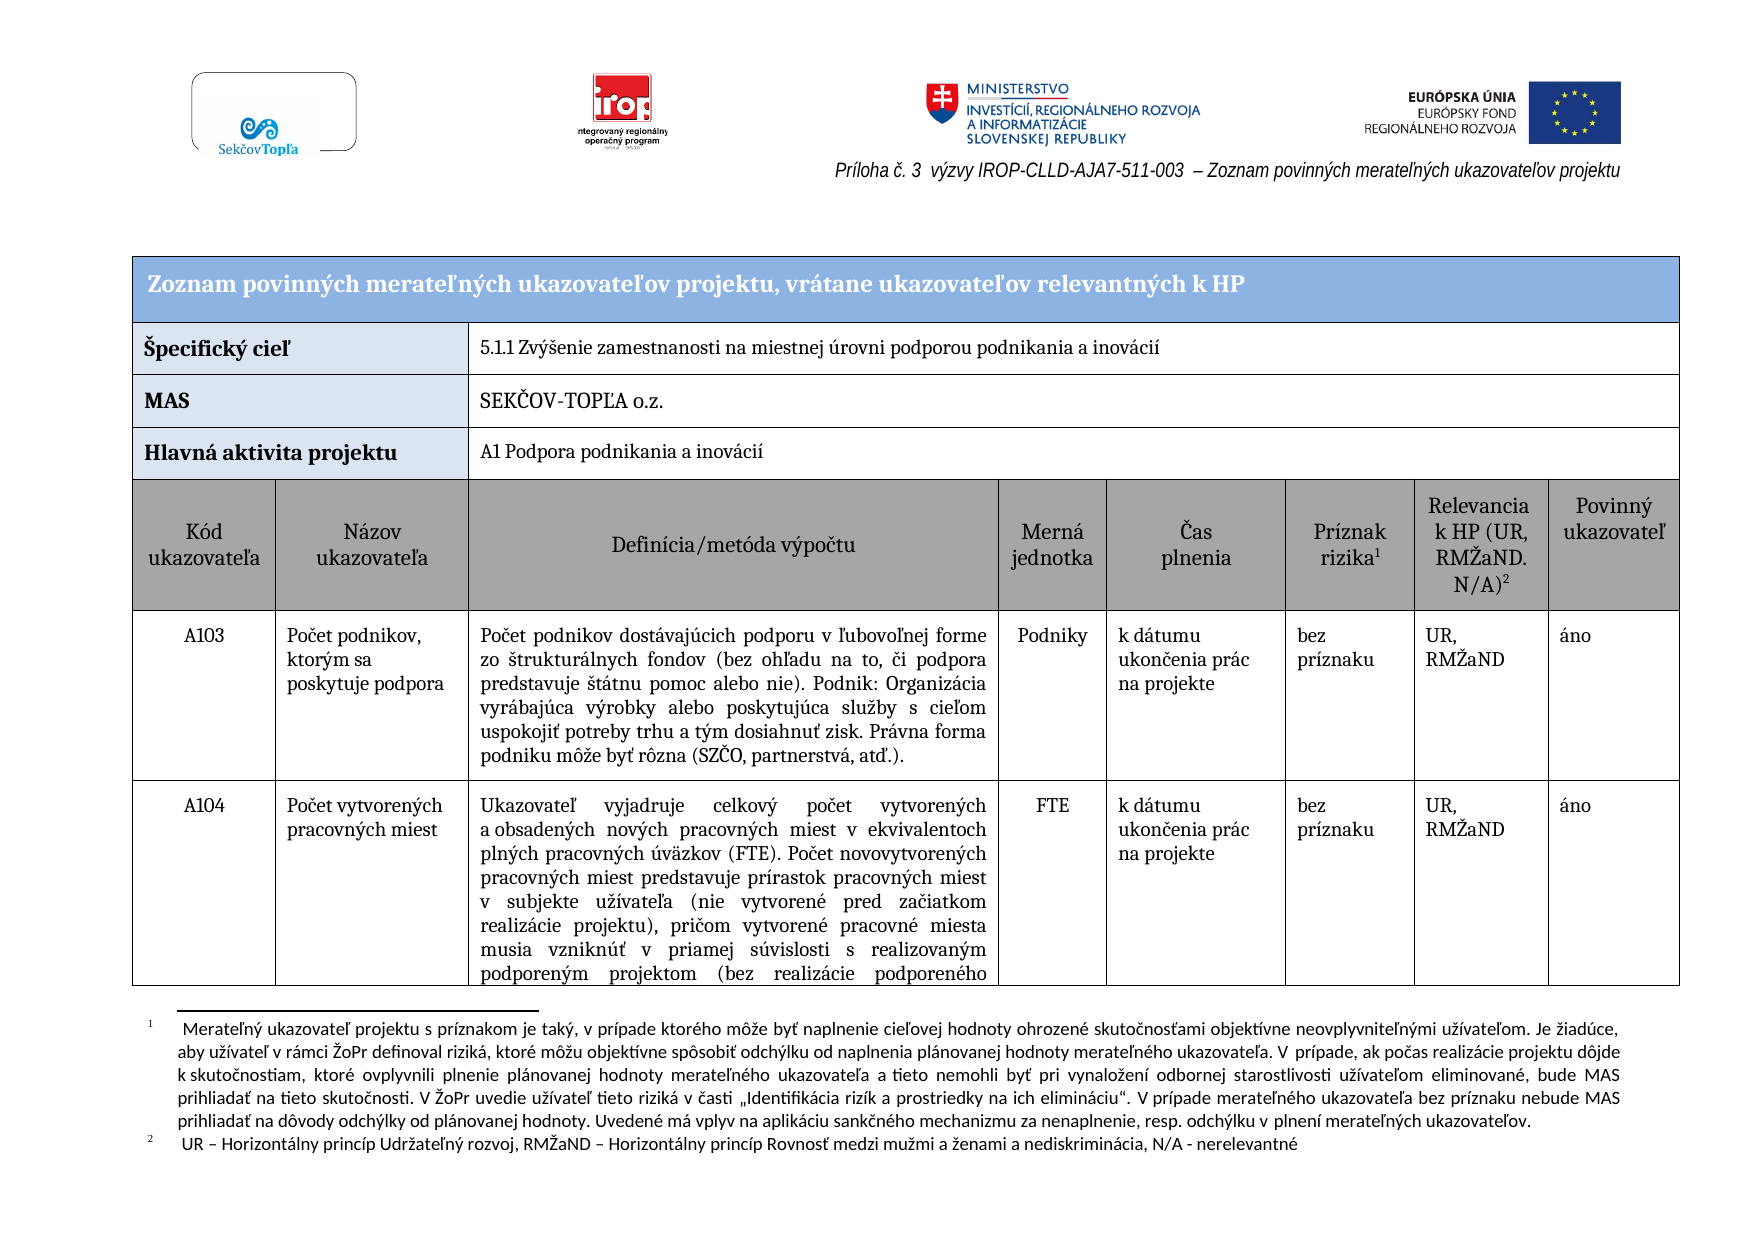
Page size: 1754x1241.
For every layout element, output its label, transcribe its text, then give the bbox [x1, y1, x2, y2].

picture [1357, 75, 1623, 148]
table_cell Názov ukazovateľa [276, 480, 468, 610]
table_cell [469, 323, 1679, 374]
table_cell bez príznaku [1286, 611, 1414, 780]
table_cell [469, 428, 1679, 479]
table_cell Merná jednotka [999, 480, 1106, 610]
table_cell Špecifický cieľ [133, 323, 468, 374]
table_cell MAS [133, 375, 468, 427]
table_cell Povinný ukazovateľ [1549, 480, 1679, 610]
table_cell UR, RMŽaND [1415, 781, 1548, 985]
table_cell Podniky [999, 611, 1106, 780]
table_cell A104 [133, 781, 275, 985]
picture [198, 99, 320, 156]
table_cell UR, RMŽaND [1415, 611, 1548, 780]
table_cell Príznak rizika [1286, 480, 1414, 610]
table_cell SEKČOV-TOPĽA o.z. [469, 375, 1679, 427]
table_cell Počet podnikov, ktorým sa poskytuje podpora [276, 611, 468, 780]
picture [576, 73, 667, 149]
table_cell k dátumu ukončenia prác na projekte [1107, 611, 1285, 780]
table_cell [469, 781, 998, 985]
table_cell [1107, 781, 1285, 985]
table_cell áno [1549, 611, 1679, 780]
table_cell Počet podnikov dostávajúcich podporu v ľubovoľnej forme zo štrukturálnych fondov (bez ohľadu na to, či podpora predstavuje štátnu pomoc alebo nie). Podnik: Organizácia vyrábajúca výrobky alebo poskytujúca služby s cieľom uspokojiť potreby trhu a tým dosiahnuť zisk. Právna forma podniku môže byť rôzna (SZČO, partnerstvá, atď.). [469, 611, 998, 780]
table_cell Definícia/metóda výpočtu [469, 480, 998, 610]
table_cell FTE [999, 781, 1106, 985]
table_cell Čas plnenia [1107, 480, 1285, 610]
picture [876, 33, 1206, 152]
table_cell Relevancia k HP (UR, RMŽaND. N/A) [1415, 480, 1548, 610]
table_cell Hlavná aktivita projektu [133, 428, 468, 479]
table_header Zoznam povinných merateľných ukazovateľov projektu, vrátane ukazovateľov relevantných k HP [133, 257, 1679, 322]
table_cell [276, 781, 468, 985]
table_cell bez príznaku [1286, 781, 1414, 985]
table_cell áno [1549, 781, 1679, 985]
table_cell Kód ukazovateľa [133, 480, 275, 610]
table_cell A103 [133, 611, 275, 780]
